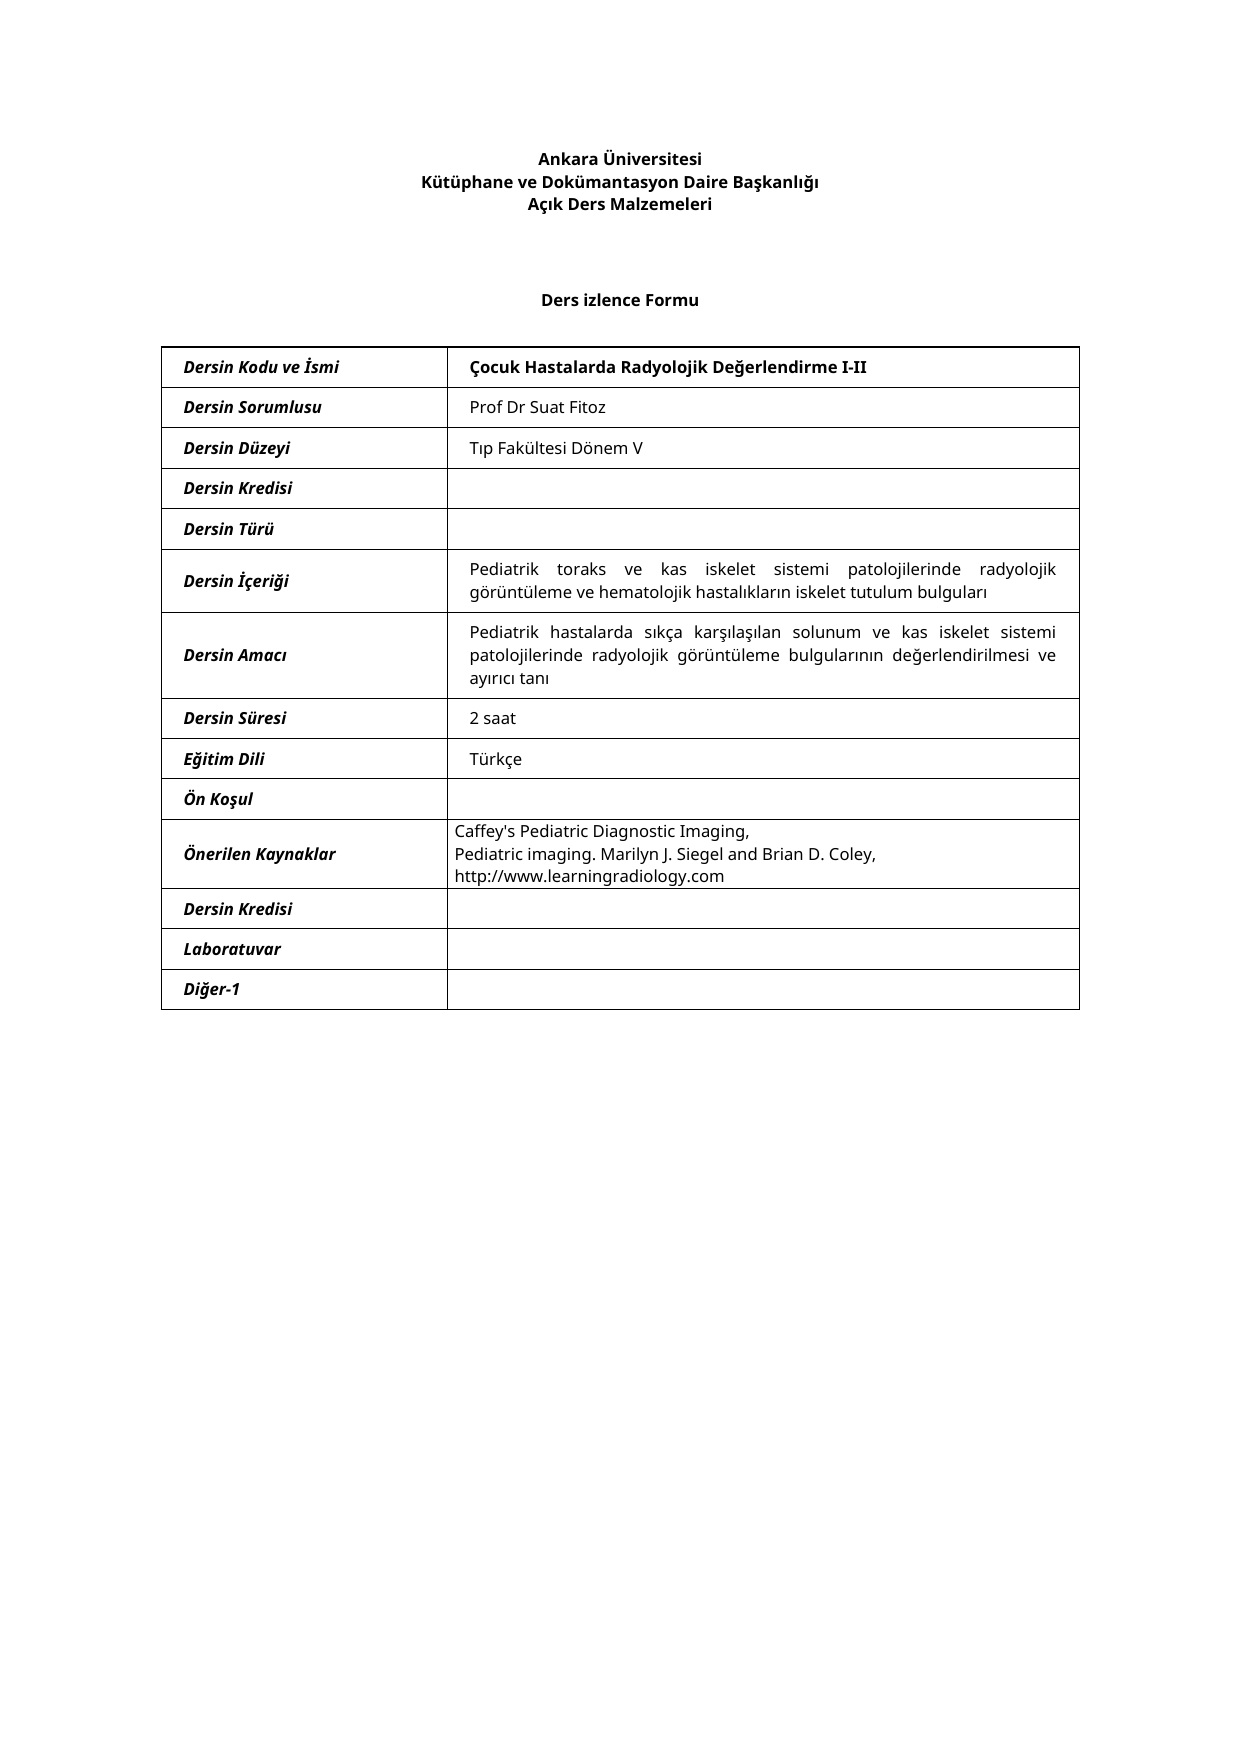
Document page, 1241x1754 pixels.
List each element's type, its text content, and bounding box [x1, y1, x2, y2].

table_header Çocuk Hastalarda Radyolojik Değerlendirme I-II [448, 348, 1079, 387]
table_cell Ön Koşul [162, 779, 447, 819]
table_cell Caffey's Pediatric Diagnostic Imaging, Pediatric imaging. Marilyn J. Siegel and Brian D. Coley, http://www.learningradiology.com [448, 820, 1079, 888]
table_cell Pediatrik hastalarda sıkça karşılaşılan solunum ve kas iskelet sistemi patolojilerinde radyolojik görüntüleme bulgularının değerlendirilmesi ve ayırıcı tanı [448, 613, 1079, 697]
table_cell Dersin Kredisi [162, 469, 447, 508]
table_cell [448, 970, 1079, 1009]
table_cell [448, 469, 1079, 508]
table_cell [448, 889, 1079, 928]
table_cell Dersin Amacı [162, 613, 447, 697]
table_cell Dersin Düzeyi [162, 428, 447, 468]
table_cell Türkçe [448, 739, 1079, 778]
text Açık Ders Malzemeleri [148, 193, 1093, 216]
table_header Dersin Kodu ve İsmi [162, 348, 447, 387]
table_cell Laboratuvar [162, 929, 447, 969]
table_cell Prof Dr Suat Fitoz [448, 388, 1079, 427]
table_cell Tıp Fakültesi Dönem V [448, 428, 1079, 468]
table_cell Diğer-1 [162, 970, 447, 1009]
table_cell 2 saat [448, 699, 1079, 738]
table_cell [448, 509, 1079, 548]
table_cell Pediatrik toraks ve kas iskelet sistemi patolojilerinde radyolojik görüntüleme ve hematolojik hastalıkların iskelet tutulum bulguları [448, 550, 1079, 612]
text Ders izlence Formu [148, 288, 1093, 311]
text Ankara Üniversitesi Kütüphane ve Dokümantasyon Daire Başkanlığı [148, 148, 1093, 193]
table_cell Dersin Süresi [162, 699, 447, 738]
table_cell Dersin Sorumlusu [162, 388, 447, 427]
table_cell [448, 779, 1079, 819]
table_cell Dersin İçeriği [162, 550, 447, 612]
table_cell Önerilen Kaynaklar [162, 820, 447, 888]
table_cell Dersin Türü [162, 509, 447, 548]
table_cell Dersin Kredisi [162, 889, 447, 928]
table_cell [448, 929, 1079, 969]
table_cell Eğitim Dili [162, 739, 447, 778]
